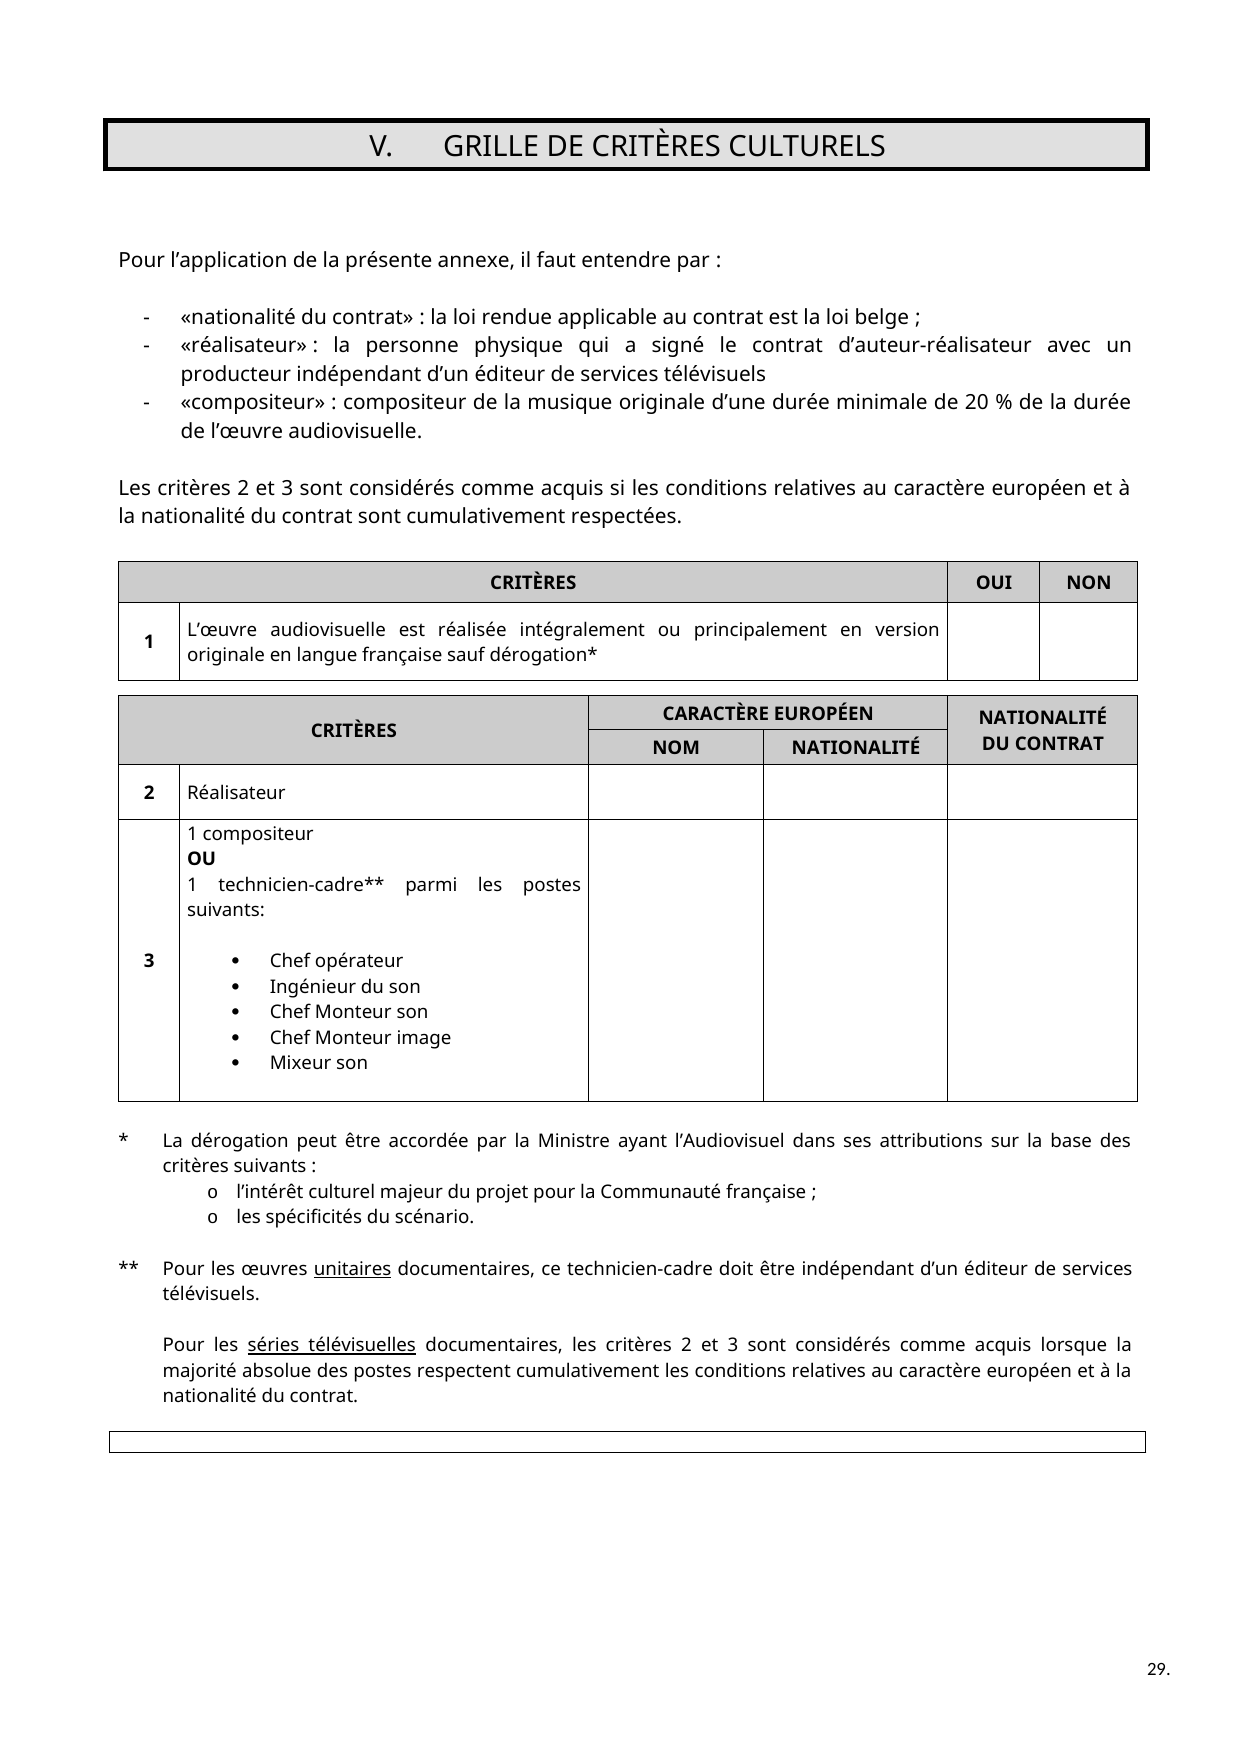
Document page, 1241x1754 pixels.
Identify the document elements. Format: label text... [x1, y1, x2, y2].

table_cell NATIONALITÉ [764, 730, 947, 764]
table_cell 2 [119, 765, 179, 819]
table_cell 1 [119, 603, 179, 680]
text * La dérogation peut être accordée par la Ministre ayant l’Audiovisuel dans ses attributions sur la base des critères suivants : [118, 1127, 1133, 1178]
list l’intérêt culturel majeur du projet pour la Communauté française ; [207, 1178, 1133, 1204]
table_cell 1 compositeur OU 1 technicien-cadre** parmi les postes suivants: Chef opérateur Ingénieur du son Chef Monteur son Chef Monteur image Mixeur son [180, 820, 588, 1101]
text Les critères 2 et 3 sont considérés comme acquis si les conditions relatives au caractère européen et à la nationalité du contrat sont cumulativement respectées. [118, 473, 1133, 529]
table_cell [589, 820, 763, 1101]
table_header CRITÈRES [119, 562, 947, 602]
table_cell [764, 765, 947, 819]
text ** Pour les œuvres unitaires documentaires, ce technicien-cadre doit être indépendant d’un éditeur de services télévisuels. Pour les séries télévisuelles documentaires, les critères 2 et 3 sont considérés comme acquis lorsque la majorité absolue des postes respectent cumulativement les conditions relatives au caractère européen et à la nationalité du contrat. [118, 1255, 1133, 1408]
table_cell [948, 820, 1137, 1101]
table_cell NOM [589, 730, 763, 764]
text V. Grille de critères culturels [108, 123, 1145, 167]
table_cell [589, 765, 763, 819]
table_header NON [1040, 562, 1137, 602]
table_cell [1040, 603, 1137, 680]
table_header OUI [948, 562, 1039, 602]
table_cell 3 [119, 820, 179, 1101]
list «nationalité du contrat» : la loi rendue applicable au contrat est la loi belge ; [143, 302, 1133, 330]
table_header NATIONALITÉ DU CONTRAT [948, 696, 1137, 764]
text Pour l’application de la présente annexe, il faut entendre par : [118, 245, 1133, 273]
table_cell L’œuvre audiovisuelle est réalisée intégralement ou principalement en version originale en langue française sauf dérogation* [180, 603, 947, 680]
table_cell Réalisateur [180, 765, 588, 819]
list «compositeur» : compositeur de la musique originale d’une durée minimale de 20 % de la durée de l’œuvre audiovisuelle. [143, 387, 1133, 444]
table_header CRITÈRES [119, 696, 588, 764]
list «réalisateur» : la personne physique qui a signé le contrat d’auteur-réalisateur avec un producteur indépendant d’un éditeur de services télévisuels [143, 330, 1133, 387]
list les spécificités du scénario. [207, 1204, 1133, 1229]
table_cell [948, 603, 1039, 680]
table_header CARACTÈRE EUROPÉEN [589, 696, 947, 729]
table_cell [948, 765, 1137, 819]
table_cell [764, 820, 947, 1101]
